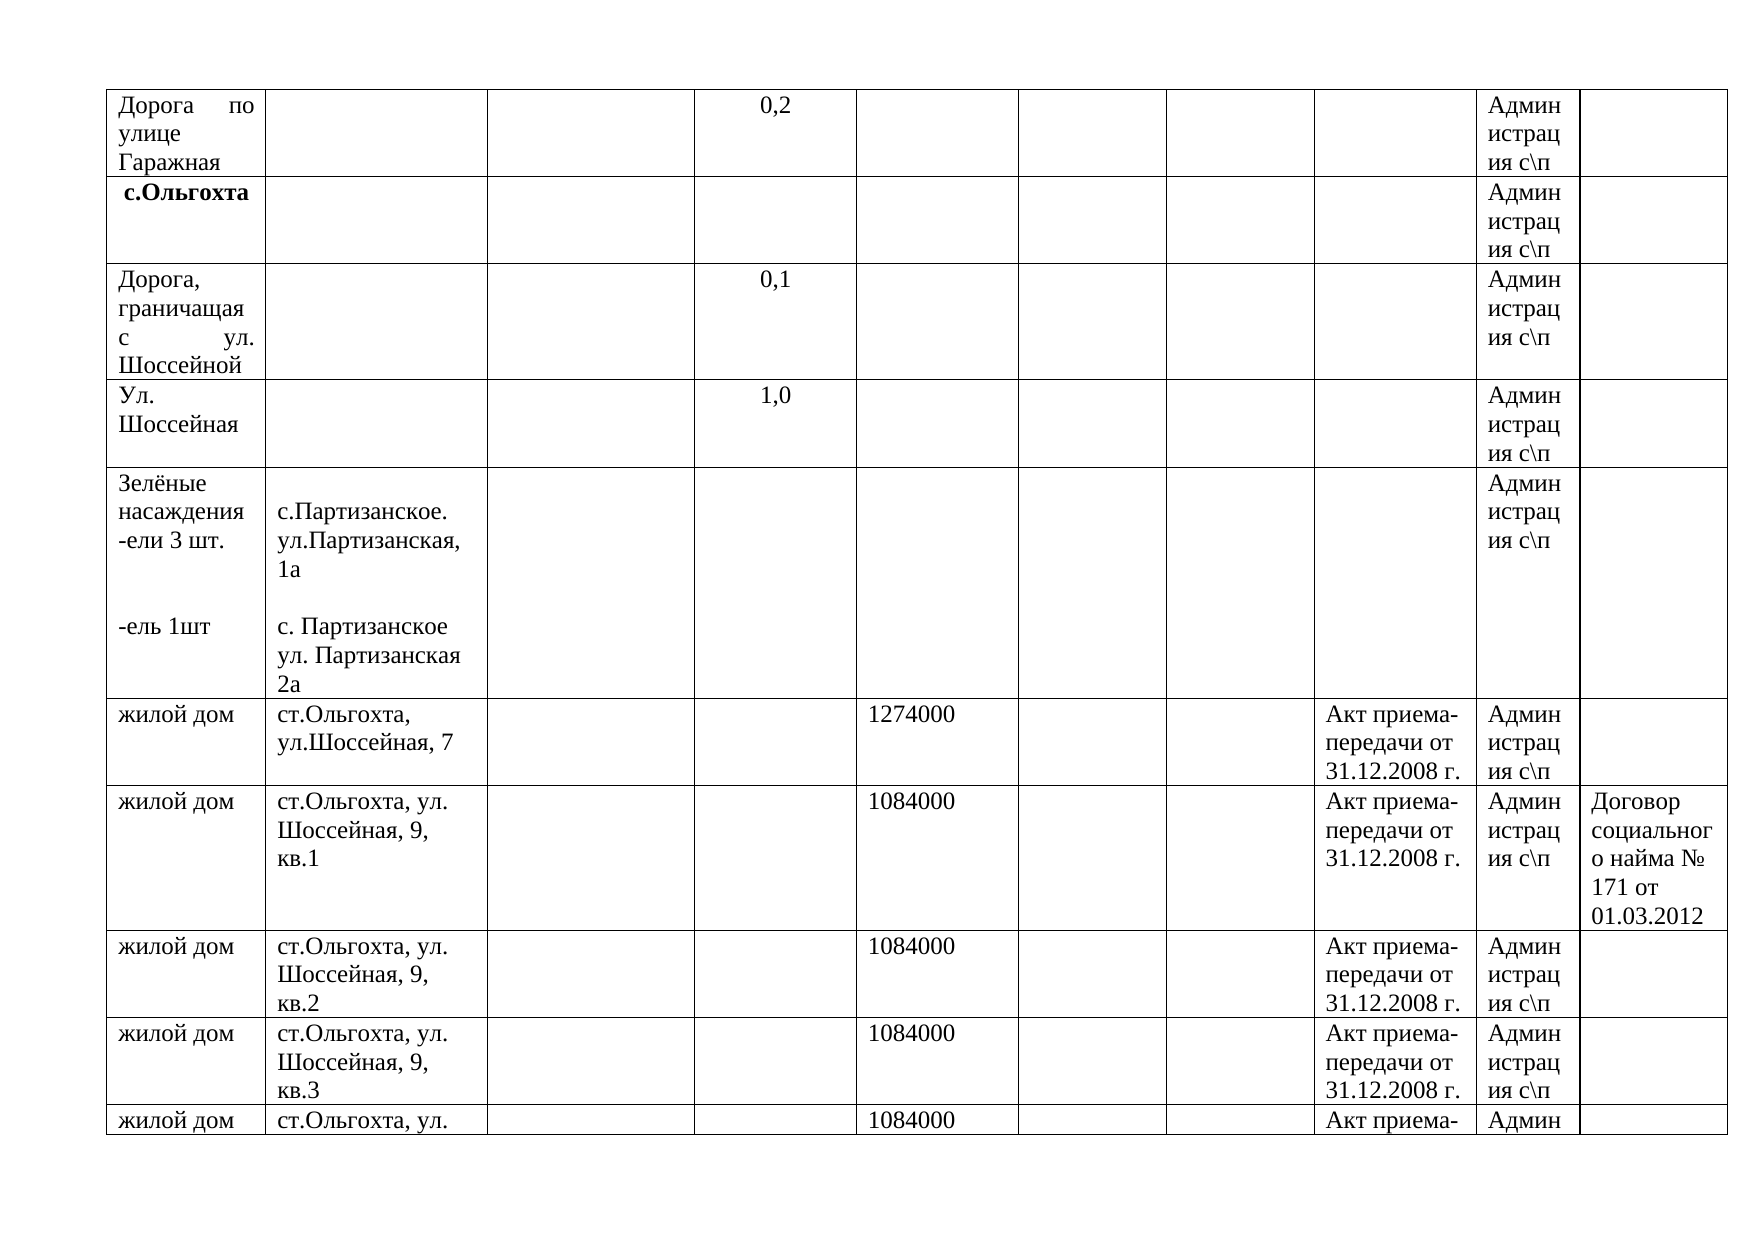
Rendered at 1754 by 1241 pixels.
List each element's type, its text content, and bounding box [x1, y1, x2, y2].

table_cell [1019, 931, 1166, 1017]
table_cell [1167, 90, 1314, 176]
table_cell Акт приема- передачи от 31.12.2008 г. [1315, 1018, 1476, 1104]
table_cell [1315, 264, 1476, 379]
table_cell [1167, 264, 1314, 379]
table_cell 1084000 [857, 1018, 1018, 1104]
table_cell [488, 264, 694, 379]
table_cell Администрация с\п [1477, 1018, 1579, 1104]
table_cell [1019, 786, 1166, 930]
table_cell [266, 1105, 487, 1134]
table_cell [1581, 931, 1727, 1017]
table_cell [1315, 1105, 1476, 1134]
table_cell [1167, 1018, 1314, 1104]
table_cell жилой дом [107, 786, 265, 930]
table_cell [266, 380, 487, 467]
table_cell [488, 699, 694, 785]
table_cell [266, 177, 487, 263]
table_cell [1019, 699, 1166, 785]
table_cell ст.Ольгохта, ул. Шоссейная, 9, кв.1 [266, 786, 487, 930]
table_cell [1581, 380, 1727, 467]
table_cell жилой дом [107, 1105, 265, 1134]
table_cell [1581, 177, 1727, 263]
table_cell Администрация с\п [1477, 90, 1579, 176]
table_cell [1019, 264, 1166, 379]
table_cell Администрация с\п [1477, 264, 1579, 379]
table_cell [1167, 380, 1314, 467]
table_cell с.Ольгохта [107, 177, 265, 263]
table_cell [1315, 177, 1476, 263]
table_cell Дорога по улице Гаражная [107, 90, 265, 176]
table_cell [695, 1018, 856, 1104]
table_cell Администрация с\п [1477, 468, 1579, 698]
table_cell [1019, 177, 1166, 263]
table_cell [1581, 1018, 1727, 1104]
table_cell [1581, 1105, 1727, 1134]
table_cell Зелёные насаждения -ели 3 шт. -ель 1шт [107, 468, 265, 698]
table_cell с.Партизанское. ул.Партизанская, 1а с. Партизанское ул. Партизанская 2а [266, 468, 487, 698]
table_cell Администрация с\п [1477, 1105, 1579, 1134]
table_cell [488, 177, 694, 263]
table_cell [857, 264, 1018, 379]
table_cell [488, 1018, 694, 1104]
table_cell [695, 931, 856, 1017]
table_cell Администрация с\п [1477, 786, 1579, 930]
table_cell [1019, 90, 1166, 176]
table_cell [1581, 699, 1727, 785]
table_cell 0,1 [695, 264, 856, 379]
table_cell Акт приема- передачи от 31.12.2008 г. [1315, 699, 1476, 785]
table_cell жилой дом [107, 699, 265, 785]
table_cell Акт приема- передачи от 31.12.2008 г. [1315, 931, 1476, 1017]
table_cell [1019, 468, 1166, 698]
table_cell [695, 699, 856, 785]
table_cell [857, 90, 1018, 176]
table_cell 1274000 [857, 699, 1018, 785]
table_cell 1084000 [857, 786, 1018, 930]
table_cell [695, 786, 856, 930]
table_cell Акт приема- передачи от 31.12.2008 г. [1315, 786, 1476, 930]
table_cell [488, 468, 694, 698]
table_cell [695, 468, 856, 698]
table_cell [1315, 90, 1476, 176]
table_cell ст.Ольгохта, ул. Шоссейная, 9, кв.2 [266, 931, 487, 1017]
table_cell [1167, 786, 1314, 930]
table_cell Администрация с\п [1477, 699, 1579, 785]
table_cell [1019, 380, 1166, 467]
table_cell [695, 1105, 856, 1134]
table_cell жилой дом [107, 931, 265, 1017]
table_cell [1167, 177, 1314, 263]
table_cell [1167, 699, 1314, 785]
table_cell [1315, 468, 1476, 698]
table_cell [266, 264, 487, 379]
table_cell 1,0 [695, 380, 856, 467]
table_cell [488, 380, 694, 467]
table_cell [1167, 468, 1314, 698]
table_cell Договор социального найма № 171 от 01.03.2012 [1581, 786, 1727, 930]
table_cell 1084000 [857, 931, 1018, 1017]
table_cell [857, 177, 1018, 263]
table_cell [1315, 380, 1476, 467]
table_cell Администрация с\п [1477, 177, 1579, 263]
table_cell [1019, 1018, 1166, 1104]
table_cell [857, 468, 1018, 698]
table_cell 0,2 [695, 90, 856, 176]
table_cell жилой дом [107, 1018, 265, 1104]
table_cell [488, 786, 694, 930]
table_cell [1581, 264, 1727, 379]
table_cell Администрация с\п [1477, 931, 1579, 1017]
table_cell [857, 380, 1018, 467]
table_cell Администрация с\п [1477, 380, 1579, 467]
table_cell [1167, 1105, 1314, 1134]
table_cell Дорога, граничащая с ул. Шоссейной [107, 264, 265, 379]
table_cell [266, 90, 487, 176]
table_cell [695, 177, 856, 263]
table_cell ст.Ольгохта, ул. Шоссейная, 9, кв.3 [266, 1018, 487, 1104]
table_cell [1581, 90, 1727, 176]
table_cell [1581, 468, 1727, 698]
table_cell ст.Ольгохта, ул.Шоссейная, 7 [266, 699, 487, 785]
table_cell [488, 90, 694, 176]
table_cell [488, 931, 694, 1017]
table_cell 1084000 [857, 1105, 1018, 1134]
table_cell Ул. Шоссейная [107, 380, 265, 467]
table_cell [488, 1105, 694, 1134]
table_cell [1019, 1105, 1166, 1134]
table_cell [1167, 931, 1314, 1017]
